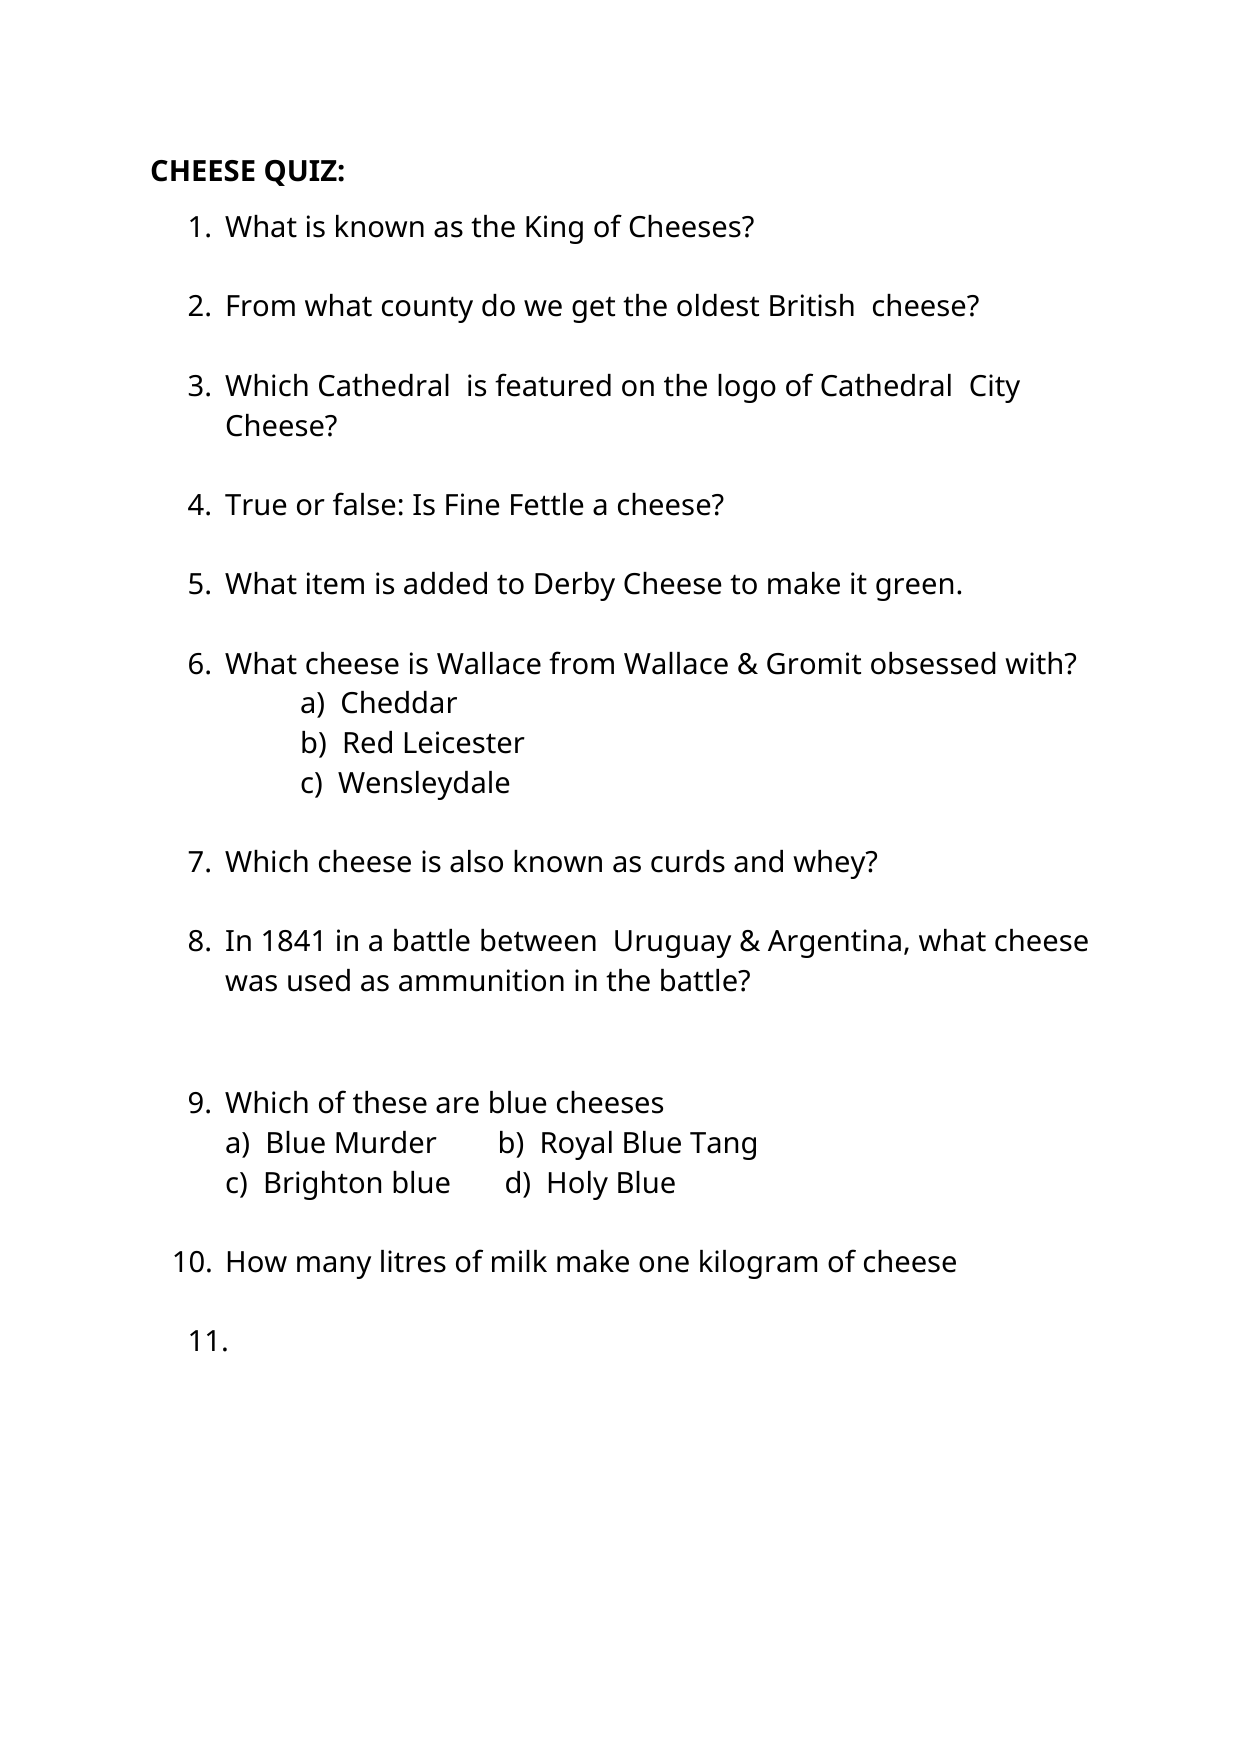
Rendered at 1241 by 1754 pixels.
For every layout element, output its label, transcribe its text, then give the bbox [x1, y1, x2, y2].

list Which Cathedral is featured on the logo of Cathedral City Cheese? [187, 365, 1090, 444]
list Which of these are blue cheeses [187, 1083, 1090, 1122]
list Which cheese is also known as curds and whey? [187, 841, 1090, 881]
list c) Wensleydale [300, 762, 1090, 802]
list c) Brighton blue d) Holy Blue [225, 1162, 1090, 1202]
list From what county do we get the oldest British cheese? [187, 286, 1090, 325]
list True or false: Is Fine Fettle a cheese? [187, 484, 1090, 524]
text CHEESE QUIZ: [150, 150, 1090, 190]
list In 1841 in a battle between Uruguay & Argentina, what cheese was used as ammunition in the battle? [187, 921, 1090, 1000]
list b) Red Leicester [300, 722, 1090, 762]
list a) Cheddar [300, 683, 1090, 722]
list What item is added to Derby Cheese to make it green. [187, 563, 1090, 603]
list What cheese is Wallace from Wallace & Gromit obsessed with? [187, 643, 1090, 683]
list What is known as the King of Cheeses? [187, 206, 1090, 246]
list How many litres of milk make one kilogram of cheese [172, 1241, 1090, 1281]
list a) Blue Murder b) Royal Blue Tang [225, 1122, 1090, 1162]
